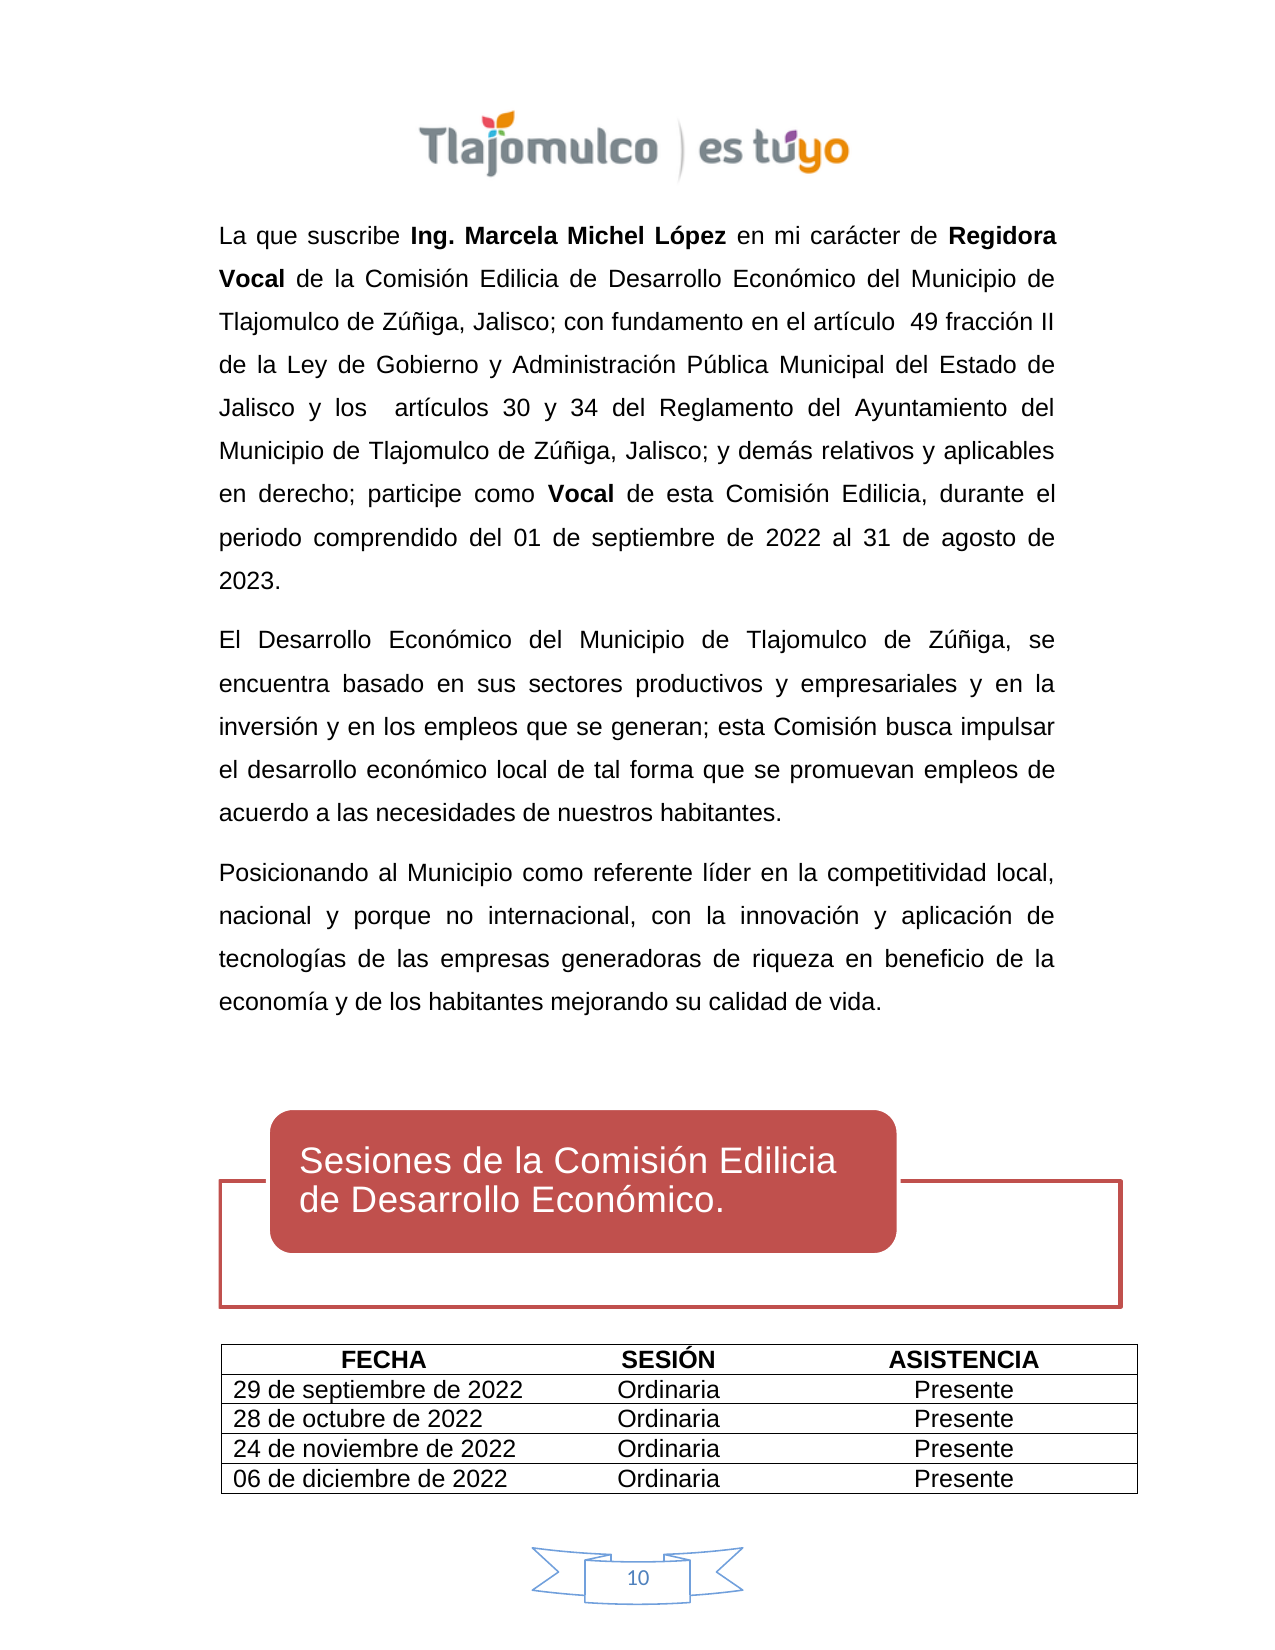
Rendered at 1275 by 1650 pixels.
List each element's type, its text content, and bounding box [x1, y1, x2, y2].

table_cell 06 de diciembre de 2022 [222, 1464, 546, 1493]
table_cell 29 de septiembre de 2022 [222, 1375, 546, 1403]
table_header SESIÓN [546, 1345, 791, 1373]
table_cell Ordinaria [546, 1434, 791, 1463]
table_cell Ordinaria [546, 1464, 791, 1493]
table_cell Presente [791, 1434, 1137, 1463]
table_cell Presente [791, 1404, 1137, 1433]
table_cell 24 de noviembre de 2022 [222, 1434, 546, 1463]
text La que suscribe Ing. Marcela Michel López en mi carácter de Regidora Vocal de la Comisión Edilicia de Desarrollo Económico del Municipio de Tlajomulco de Zúñiga, Jalisco; con fundamento en el artículo 49 fracción II de la Ley de Gobierno y Administración Pública Municipal del Estado de Jalisco y los artículos 30 y 34 del Reglamento del Ayuntamiento del Municipio de Tlajomulco de Zúñiga, Jalisco; y demás relativos y aplicables en derecho; participe como Vocal de esta Comisión Edilicia, durante el periodo comprendido del 01 de septiembre de 2022 al 31 de agosto de 2023. [218, 221, 1056, 594]
table_header ASISTENCIA [791, 1345, 1137, 1373]
table_cell Ordinaria [546, 1404, 791, 1433]
table_cell 28 de octubre de 2022 [222, 1404, 546, 1433]
text El Desarrollo Económico del Municipio de Tlajomulco de Zúñiga, se encuentra basado en sus sectores productivos y empresariales y en la inversión y en los empleos que se generan; esta Comisión busca impulsar el desarrollo económico local de tal forma que se promuevan empleos de acuerdo a las necesidades de nuestros habitantes. [218, 626, 1056, 827]
table_cell Ordinaria [546, 1375, 791, 1403]
text Posicionando al Municipio como referente líder en la competitividad local, nacional y porque no internacional, con la innovación y aplicación de tecnologías de las empresas generadoras de riqueza en beneficio de la economía y de los habitantes mejorando su calidad de vida. [218, 858, 1056, 1016]
table_cell Presente [791, 1464, 1137, 1493]
table_cell Presente [791, 1375, 1137, 1403]
picture [392, 73, 883, 221]
table_header FECHA [222, 1345, 546, 1373]
